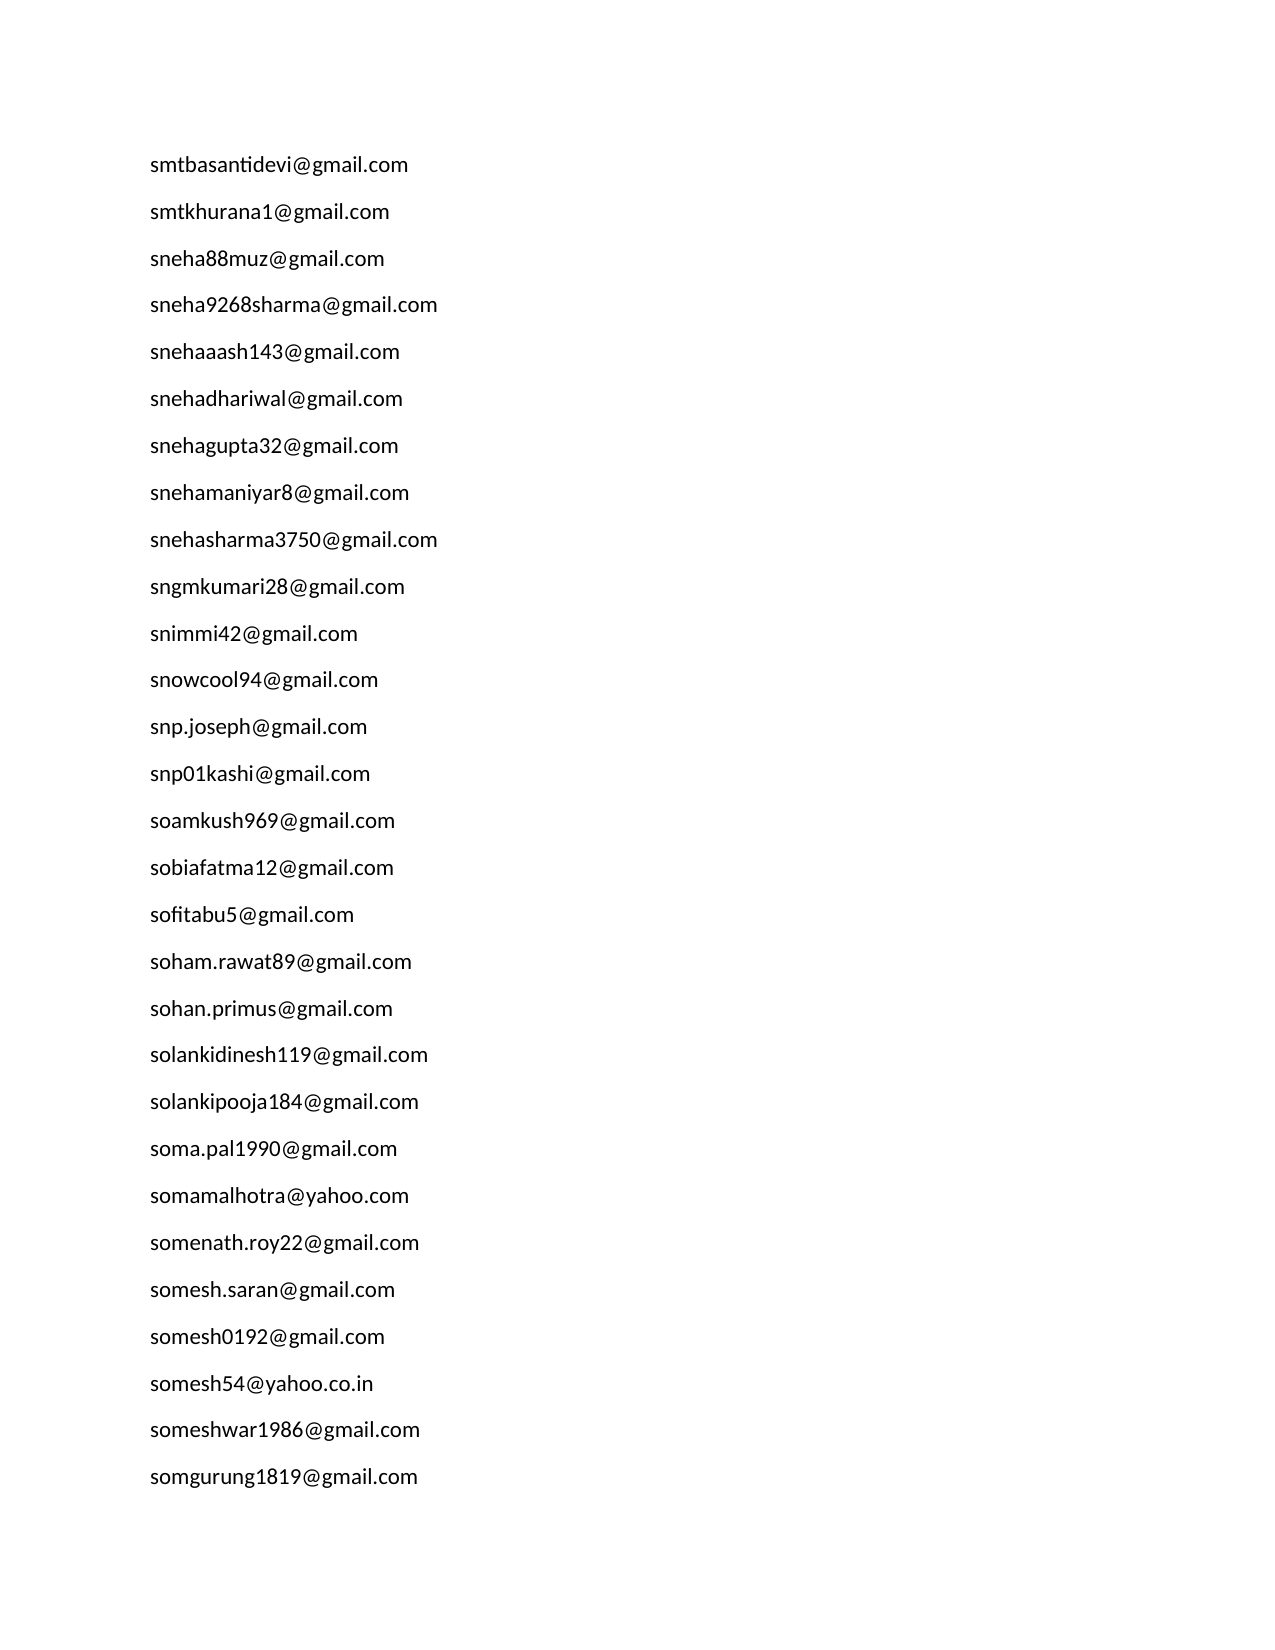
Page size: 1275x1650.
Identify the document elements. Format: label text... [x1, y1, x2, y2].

text somesh0192@gmail.com [150, 1322, 1125, 1350]
text snehadhariwal@gmail.com [150, 384, 1125, 412]
text snp01kashi@gmail.com [150, 759, 1125, 787]
text someshwar1986@gmail.com [150, 1416, 1125, 1444]
text sngmkumari28@gmail.com [150, 572, 1125, 600]
text sneha88muz@gmail.com [150, 244, 1125, 272]
text somgurung1819@gmail.com [150, 1462, 1125, 1491]
text sofitabu5@gmail.com [150, 900, 1125, 928]
text solankidinesh119@gmail.com [150, 1041, 1125, 1069]
text sneha9268sharma@gmail.com [150, 291, 1125, 319]
text snehasharma3750@gmail.com [150, 525, 1125, 553]
text soamkush969@gmail.com [150, 806, 1125, 834]
text soham.rawat89@gmail.com [150, 947, 1125, 975]
text snp.joseph@gmail.com [150, 712, 1125, 741]
text smtbasantidevi@gmail.com [150, 150, 1125, 178]
text somesh54@yahoo.co.in [150, 1369, 1125, 1397]
text snehagupta32@gmail.com [150, 431, 1125, 459]
text snehaaash143@gmail.com [150, 337, 1125, 366]
text snehamaniyar8@gmail.com [150, 478, 1125, 506]
text somamalhotra@yahoo.com [150, 1181, 1125, 1209]
text solankipooja184@gmail.com [150, 1087, 1125, 1116]
text soma.pal1990@gmail.com [150, 1134, 1125, 1162]
text somenath.roy22@gmail.com [150, 1228, 1125, 1256]
text sohan.primus@gmail.com [150, 994, 1125, 1022]
text snowcool94@gmail.com [150, 666, 1125, 694]
text somesh.saran@gmail.com [150, 1275, 1125, 1303]
text sobiafatma12@gmail.com [150, 853, 1125, 881]
text snimmi42@gmail.com [150, 619, 1125, 647]
text smtkhurana1@gmail.com [150, 197, 1125, 225]
